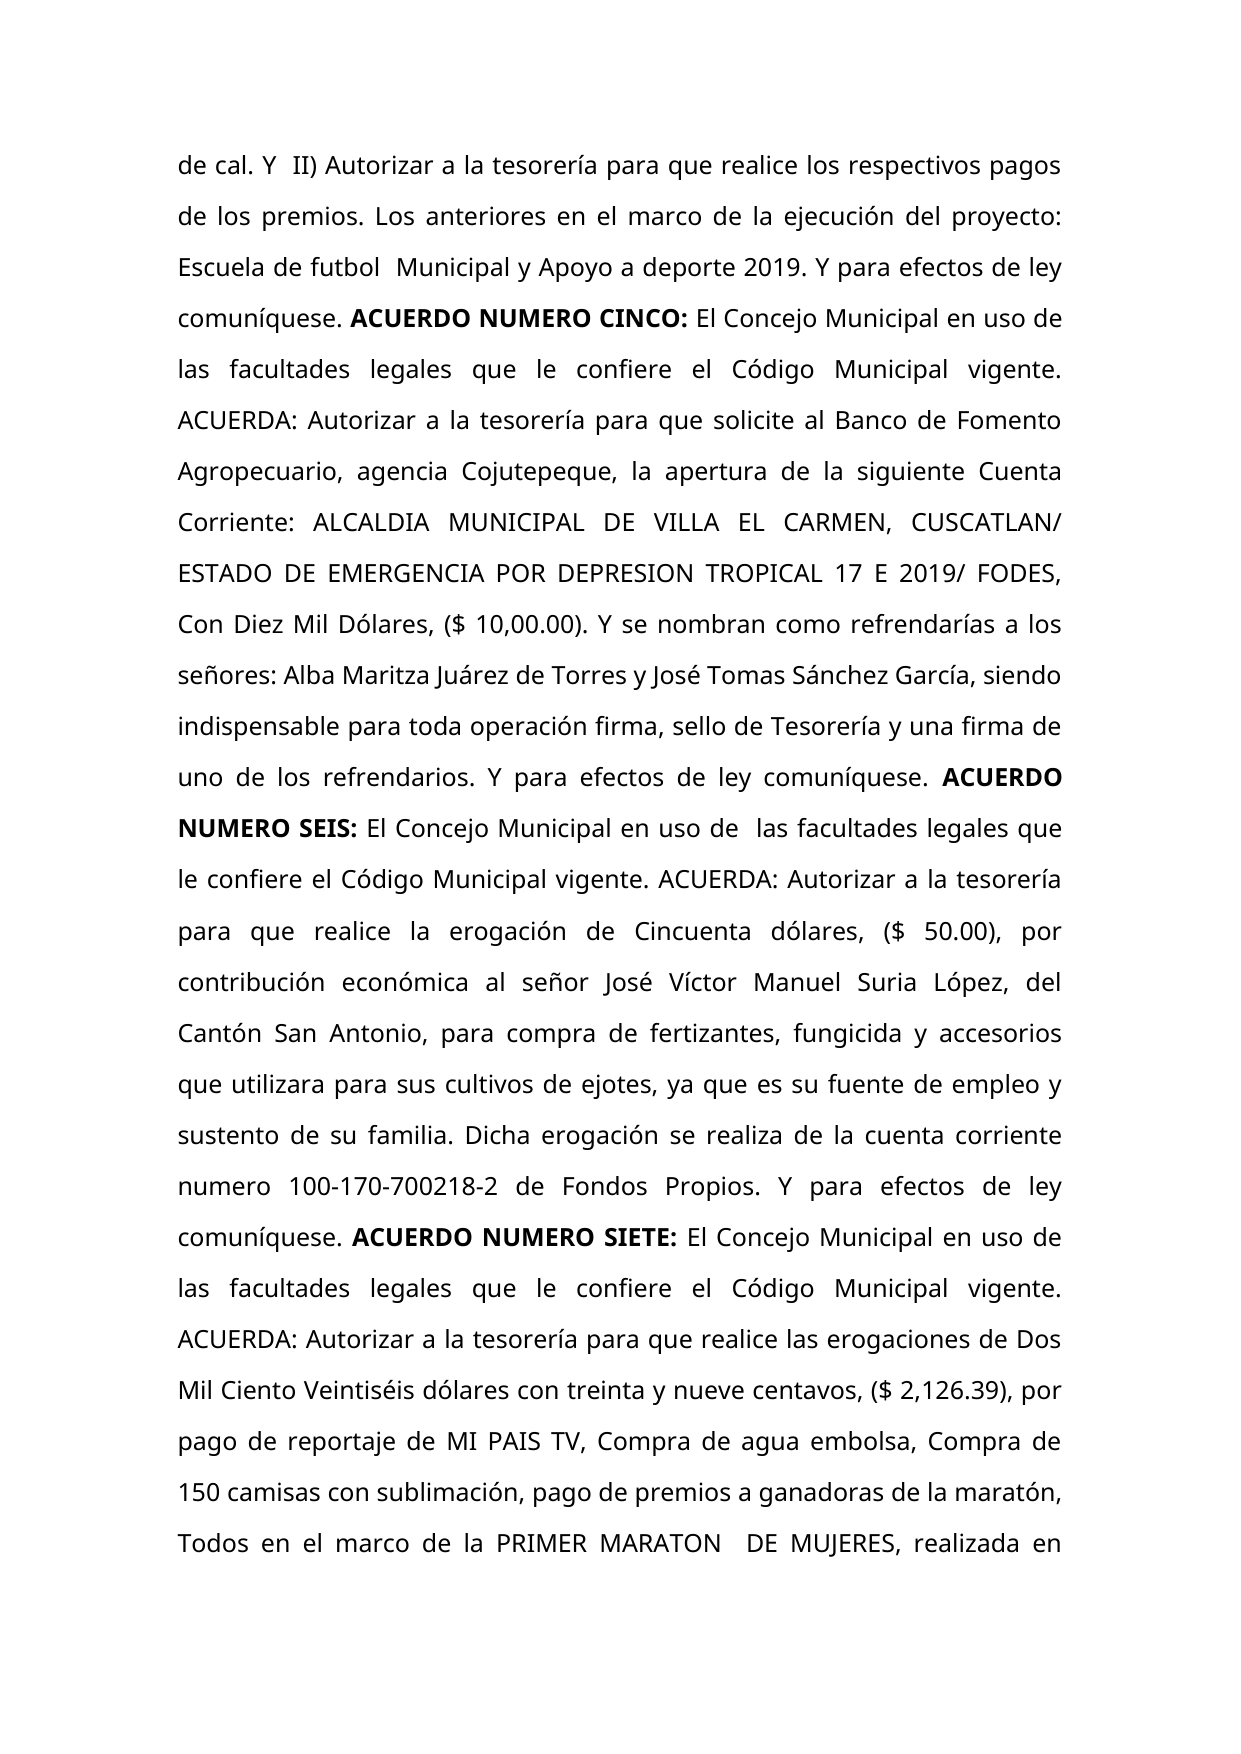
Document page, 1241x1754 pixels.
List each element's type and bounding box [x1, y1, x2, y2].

text [177, 148, 1063, 1560]
